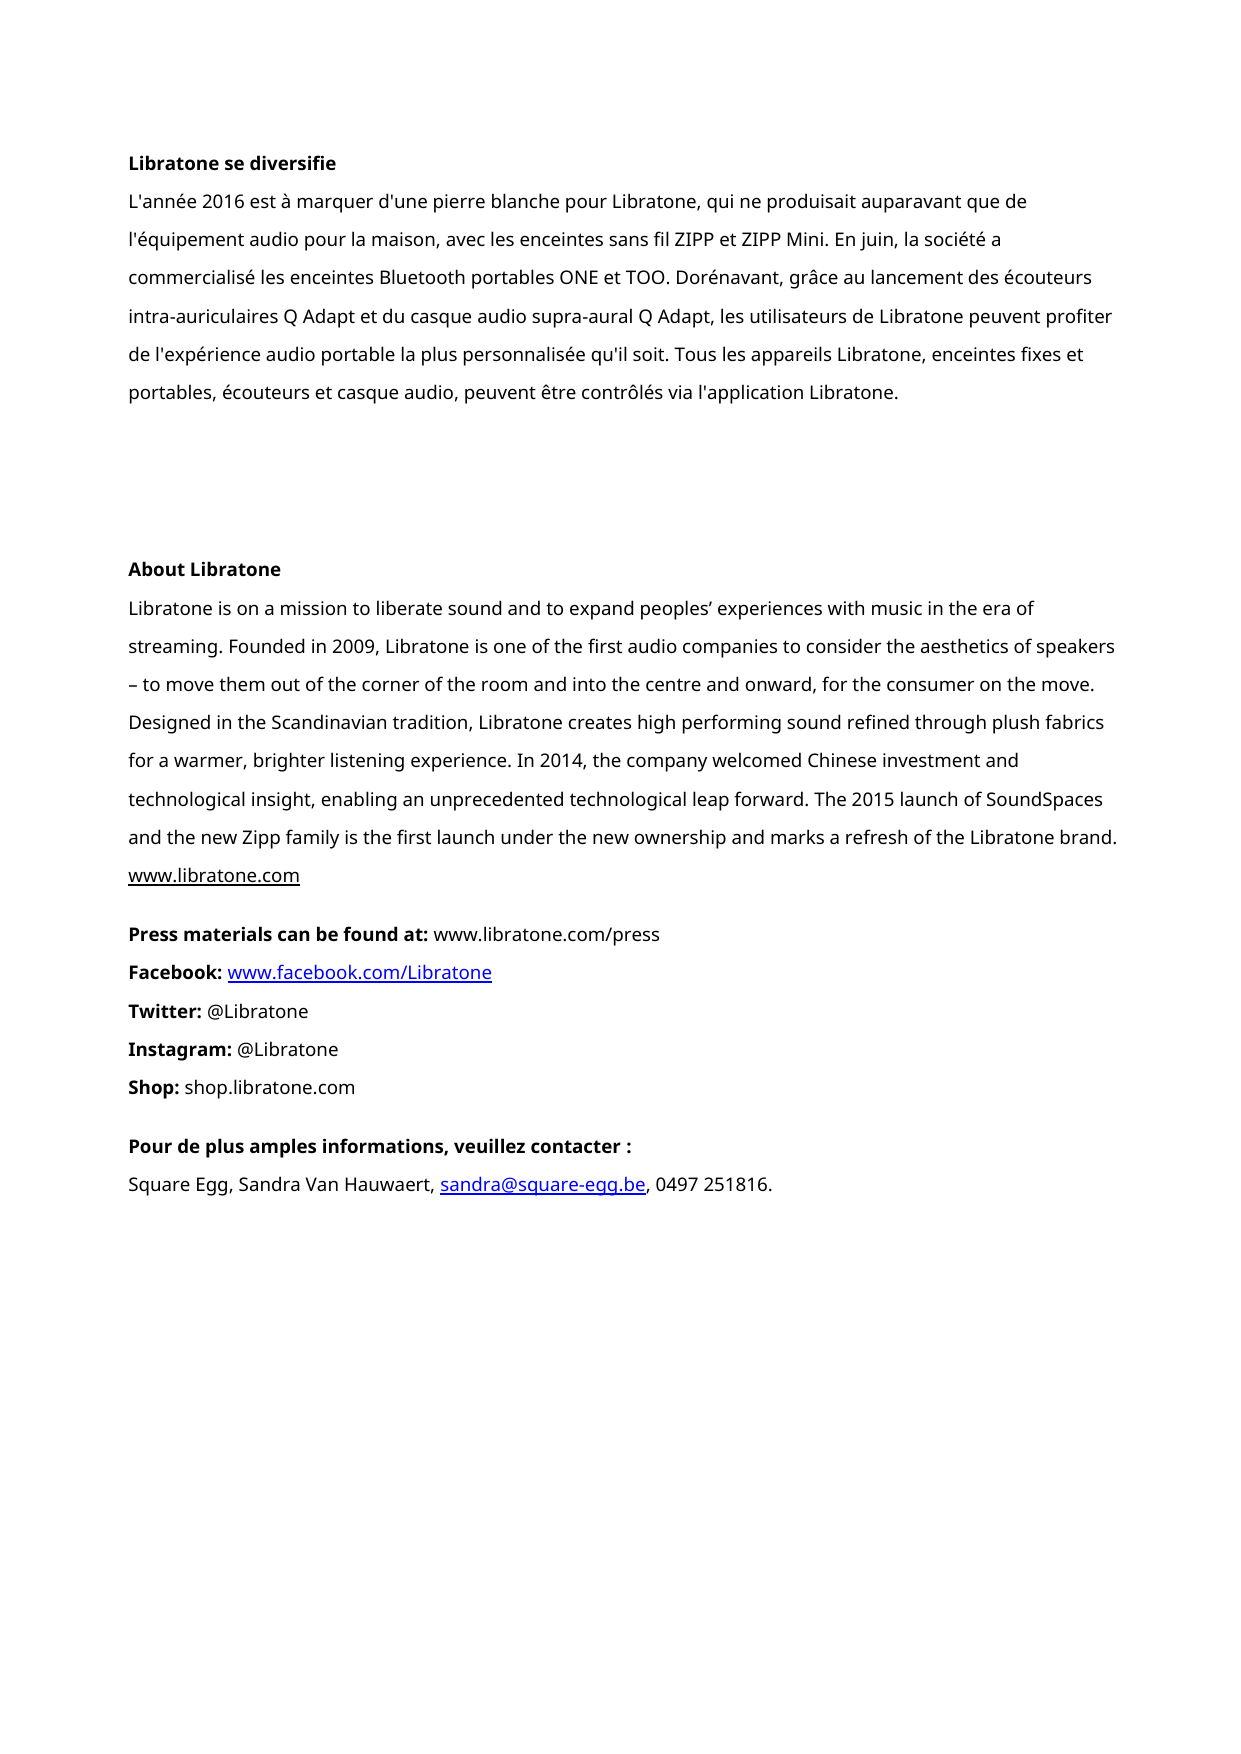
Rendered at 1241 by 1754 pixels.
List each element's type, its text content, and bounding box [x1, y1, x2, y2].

text Pour de plus amples informations, veuillez contacter : Square Egg, Sandra Van Hauwaert, sandra@square-egg.be, 0497 251816. [128, 1133, 1123, 1197]
text Press materials can be found at: www.libratone.com/press Facebook: www.facebook.com/Libratone Twitter: @Libratone Instagram: @Libratone Shop: shop.libratone.com [128, 921, 1188, 1100]
text Libratone se diversifie L'année 2016 est à marquer d'une pierre blanche pour Libratone, qui ne produisait auparavant que de l'équipement audio pour la maison, avec les enceintes sans fil ZIPP et ZIPP Mini. En juin, la société a commercialisé les enceintes Bluetooth portables ONE et TOO. Dorénavant, grâce au lancement des écouteurs intra-auriculaires Q Adapt et du casque audio supra-aural Q Adapt, les utilisateurs de Libratone peuvent profiter de l'expérience audio portable la plus personnalisée qu'il soit. Tous les appareils Libratone, enceintes fixes et portables, écouteurs et casque audio, peuvent être contrôlés via l'application Libratone. [128, 150, 1123, 405]
text About Libratone Libratone is on a mission to liberate sound and to expand peoples’ experiences with music in the era of streaming. Founded in 2009, Libratone is one of the first audio companies to consider the aesthetics of speakers – to move them out of the corner of the room and into the centre and onward, for the consumer on the move. Designed in the Scandinavian tradition, Libratone creates high performing sound refined through plush fabrics for a warmer, brighter listening experience. In 2014, the company welcomed Chinese investment and technological insight, enabling an unprecedented technological leap forward. The 2015 launch of SoundSpaces and the new Zipp family is the first launch under the new ownership and marks a refresh of the Libratone brand. www.libratone.com [128, 557, 1123, 888]
